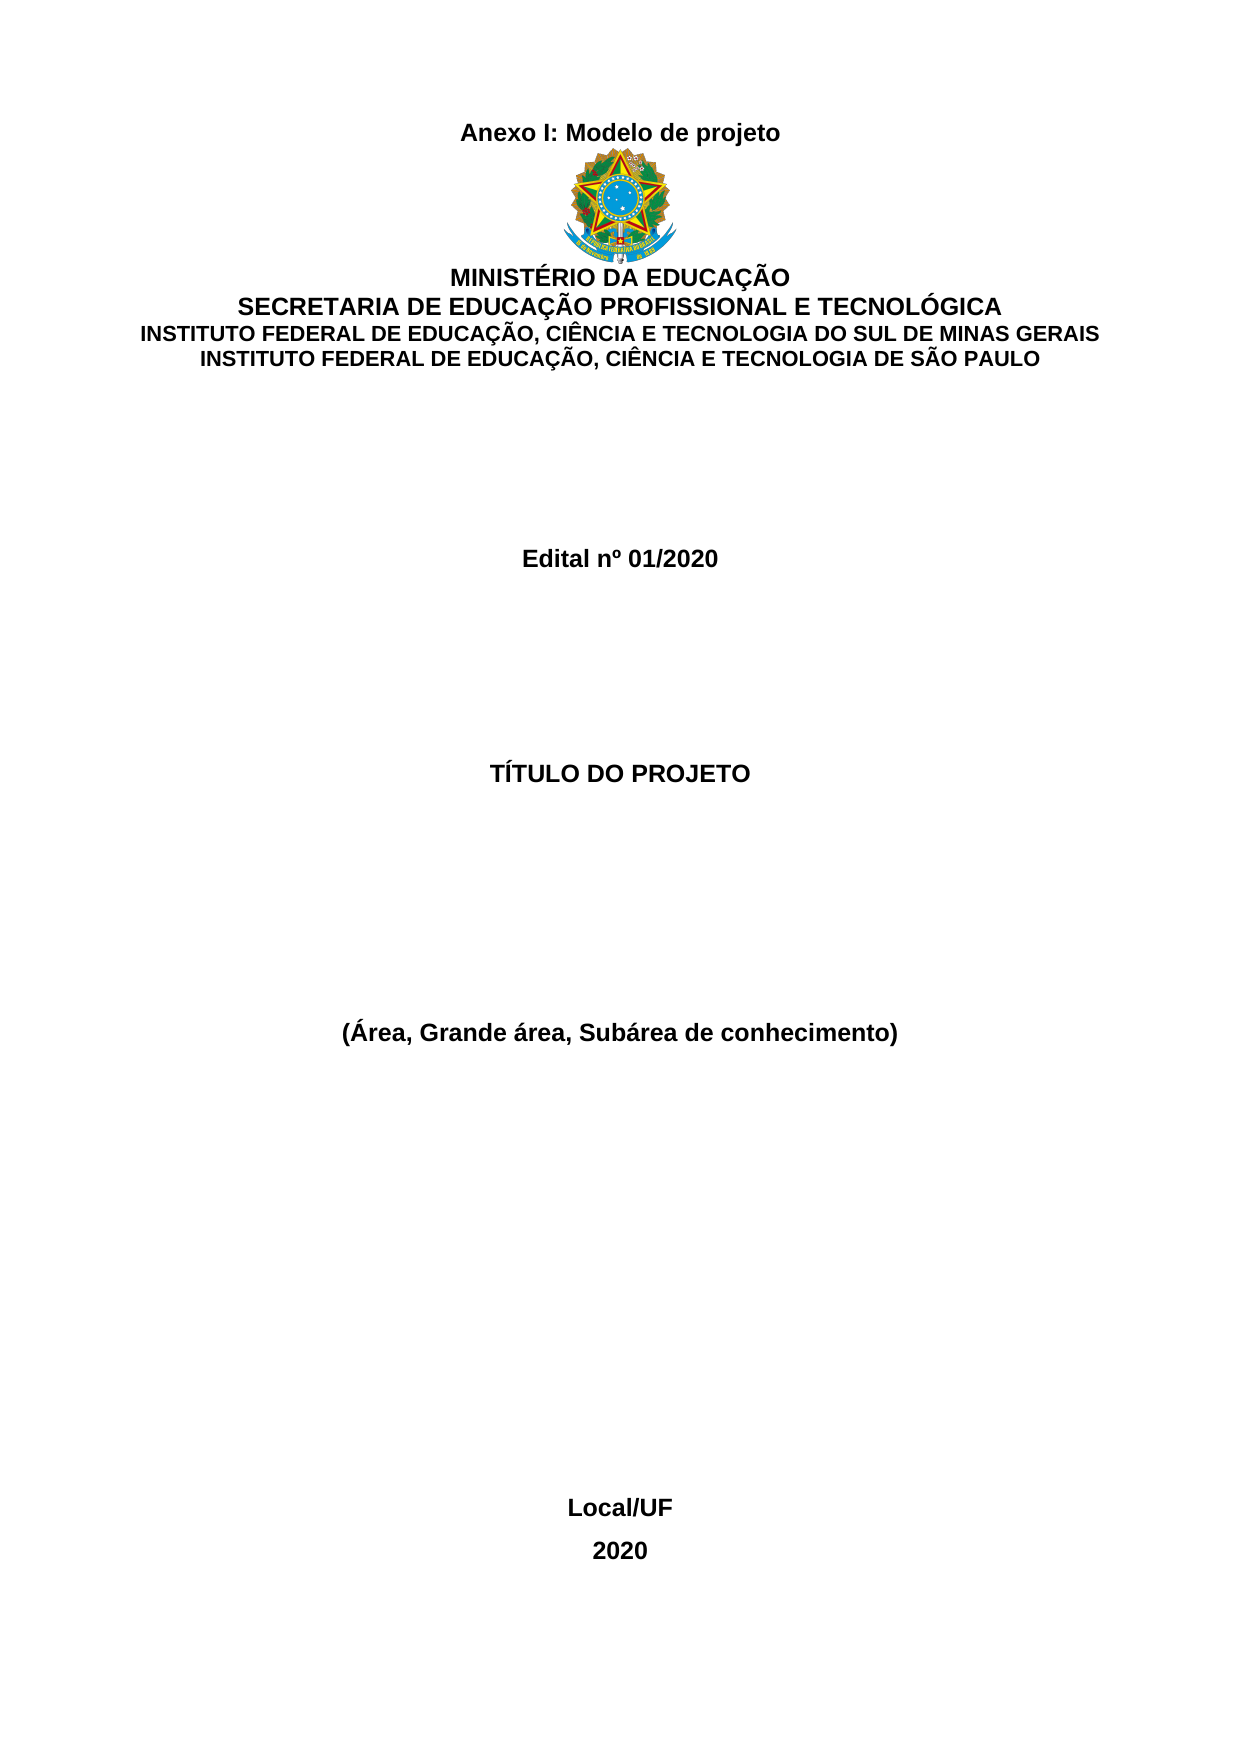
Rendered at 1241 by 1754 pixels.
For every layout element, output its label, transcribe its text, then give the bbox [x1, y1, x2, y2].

text 2020 [118, 1536, 1122, 1564]
text INSTITUTO FEDERAL DE EDUCAÇÃO, CIÊNCIA E TECNOLOGIA DE SÃO PAULO [118, 346, 1122, 371]
text Edital nº 01/2020 [118, 544, 1122, 573]
text TÍTULO DO PROJETO [118, 759, 1122, 788]
text Anexo I: Modelo de projeto [118, 118, 1122, 147]
picture [563, 146, 677, 264]
text SECRETARIA DE EDUCAÇÃO PROFISSIONAL E TECNOLÓGICA [118, 292, 1122, 321]
text (Área, Grande área, Subárea de conhecimento) [118, 1018, 1122, 1047]
text INSTITUTO FEDERAL DE EDUCAÇÃO, CIÊNCIA E TECNOLOGIA DO SUL DE MINAS GERAIS [118, 321, 1122, 346]
text Local/UF [118, 1493, 1122, 1521]
text MINISTÉRIO DA EDUCAÇÃO [118, 263, 1122, 292]
